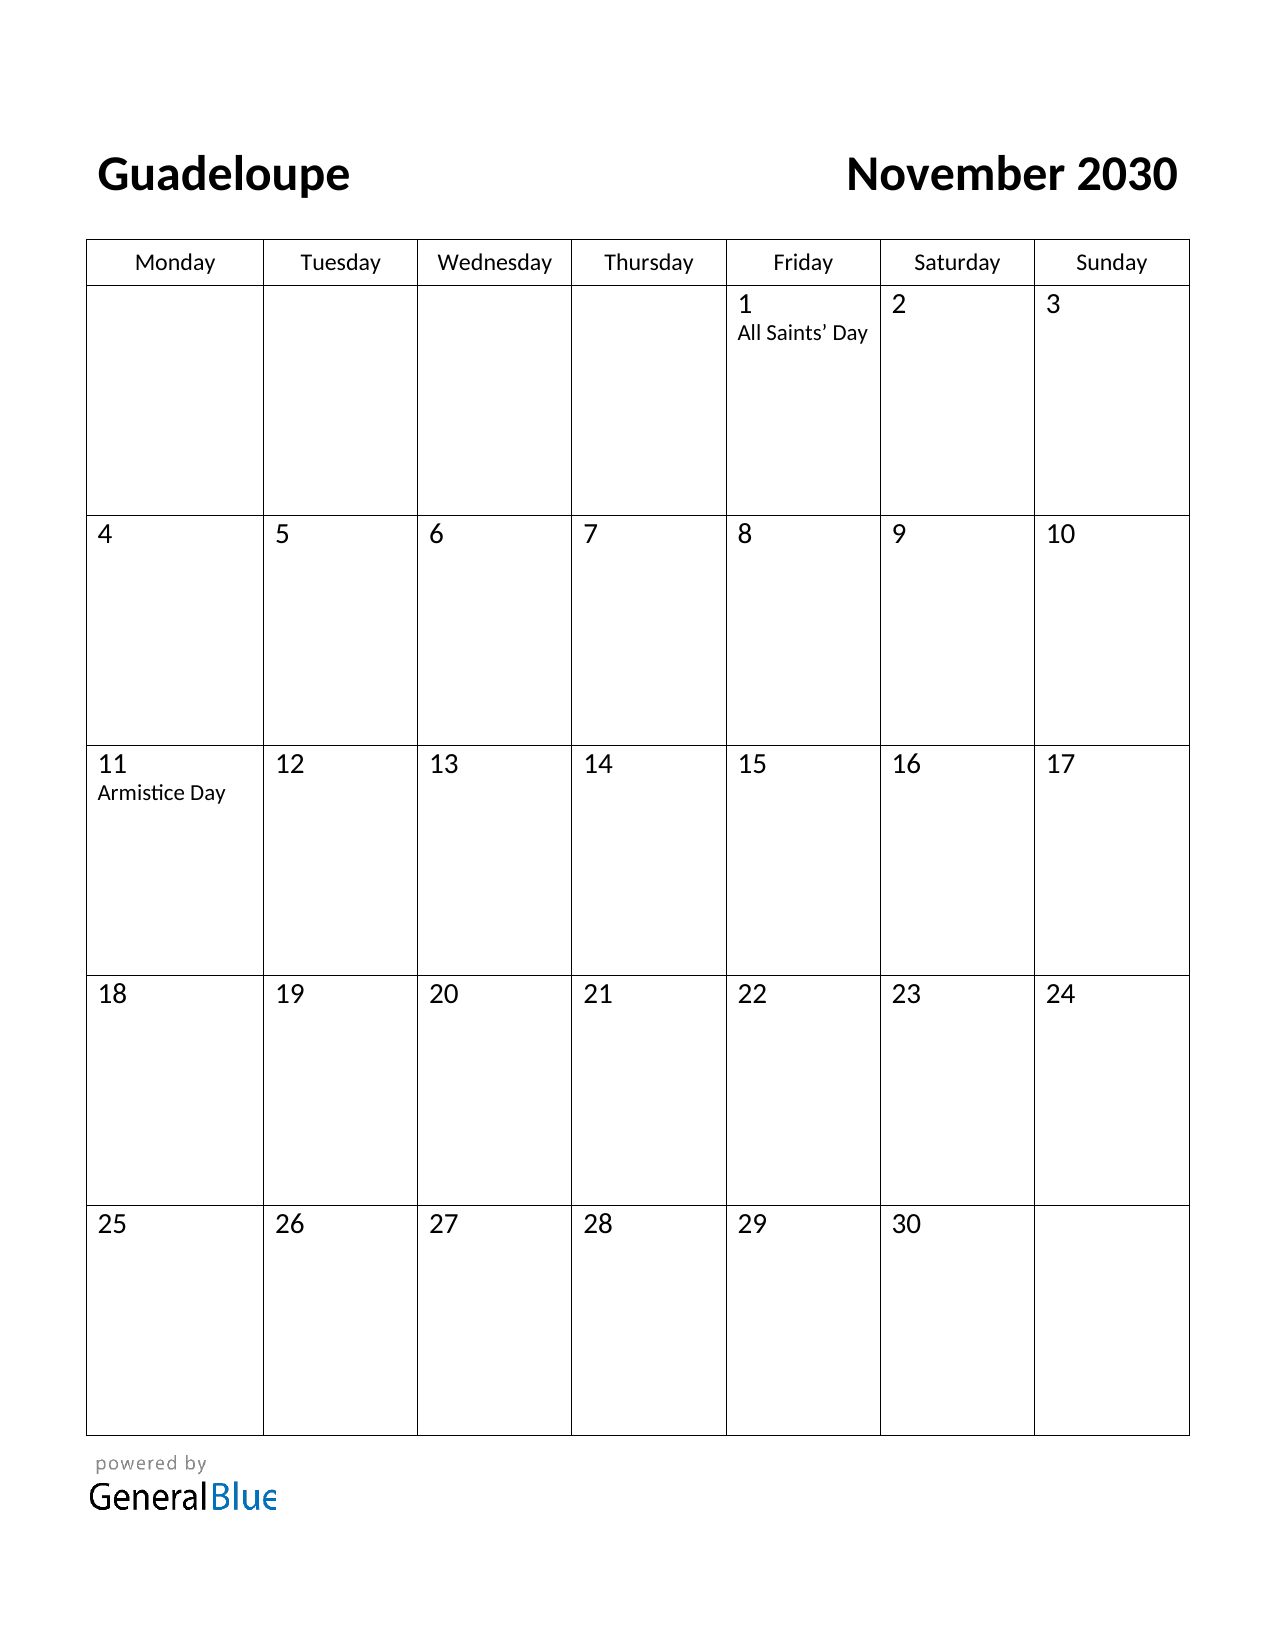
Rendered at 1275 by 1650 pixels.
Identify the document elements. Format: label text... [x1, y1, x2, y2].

table_cell All Saints’ Day [727, 318, 880, 514]
table_cell [418, 286, 571, 318]
table_cell Sunday [1035, 240, 1189, 284]
table_cell 2 [881, 286, 1034, 318]
table_cell Wednesday [418, 240, 571, 284]
table_header November 2030 [572, 105, 1189, 239]
table_cell [87, 548, 263, 744]
table_cell 29 [727, 1206, 880, 1238]
table_cell [1035, 778, 1189, 974]
table_cell [572, 548, 726, 744]
table_cell [264, 1008, 417, 1204]
table_cell 10 [1035, 516, 1189, 548]
table_cell 14 [572, 746, 726, 778]
table_cell 26 [264, 1206, 417, 1238]
table_cell 12 [264, 746, 417, 778]
table_cell 24 [1035, 976, 1189, 1008]
table_cell [264, 1238, 417, 1434]
table_cell 6 [418, 516, 571, 548]
table_cell Friday [727, 240, 880, 284]
table_cell 5 [264, 516, 417, 548]
table_cell [264, 778, 417, 974]
table_cell [572, 318, 726, 514]
table_cell 20 [418, 976, 571, 1008]
table_cell [86, 1436, 1189, 1534]
table_cell 25 [87, 1206, 263, 1238]
table_cell [1035, 1238, 1189, 1434]
table_cell [264, 286, 417, 318]
table_cell [264, 548, 417, 744]
table_cell [572, 778, 726, 974]
table_cell [572, 1008, 726, 1204]
table_cell 4 [87, 516, 263, 548]
table_cell [727, 1238, 880, 1434]
table_cell 1 [727, 286, 880, 318]
table_cell [1035, 548, 1189, 744]
table_cell [418, 778, 571, 974]
table_cell [727, 548, 880, 744]
table_cell Thursday [572, 240, 726, 284]
table_cell 8 [727, 516, 880, 548]
table_cell 15 [727, 746, 880, 778]
table_cell [87, 318, 263, 514]
table_cell [727, 778, 880, 974]
table_cell 13 [418, 746, 571, 778]
table_cell 7 [572, 516, 726, 548]
table_cell [87, 1008, 263, 1204]
table_cell 11 [87, 746, 263, 778]
table_cell [418, 1008, 571, 1204]
table_header Guadeloupe [86, 105, 572, 239]
table_cell 27 [418, 1206, 571, 1238]
table_cell [881, 318, 1034, 514]
table_cell 19 [264, 976, 417, 1008]
table_cell [881, 1008, 1034, 1204]
table_cell Tuesday [264, 240, 417, 284]
table_cell [264, 318, 417, 514]
table_cell [87, 1238, 263, 1434]
table_cell [1035, 1206, 1189, 1238]
table_cell [881, 778, 1034, 974]
table_cell 22 [727, 976, 880, 1008]
table_cell 28 [572, 1206, 726, 1238]
table_cell [572, 1238, 726, 1434]
table_cell [418, 318, 571, 514]
table_cell 23 [881, 976, 1034, 1008]
table_cell Armistice Day [87, 778, 263, 974]
table_cell 9 [881, 516, 1034, 548]
table_cell [418, 1238, 571, 1434]
table_cell [881, 548, 1034, 744]
table_cell [727, 1008, 880, 1204]
table_cell [1035, 318, 1189, 514]
table_cell 3 [1035, 286, 1189, 318]
table_cell Saturday [881, 240, 1034, 284]
table_cell [418, 548, 571, 744]
table_cell [1035, 1008, 1189, 1204]
table_cell [881, 1238, 1034, 1434]
table_cell 18 [87, 976, 263, 1008]
table_cell 21 [572, 976, 726, 1008]
table_cell 30 [881, 1206, 1034, 1238]
table_cell 16 [881, 746, 1034, 778]
table_cell [87, 286, 263, 318]
table_cell Monday [87, 240, 263, 284]
table_cell [572, 286, 726, 318]
picture [88, 1452, 276, 1515]
table_cell 17 [1035, 746, 1189, 778]
